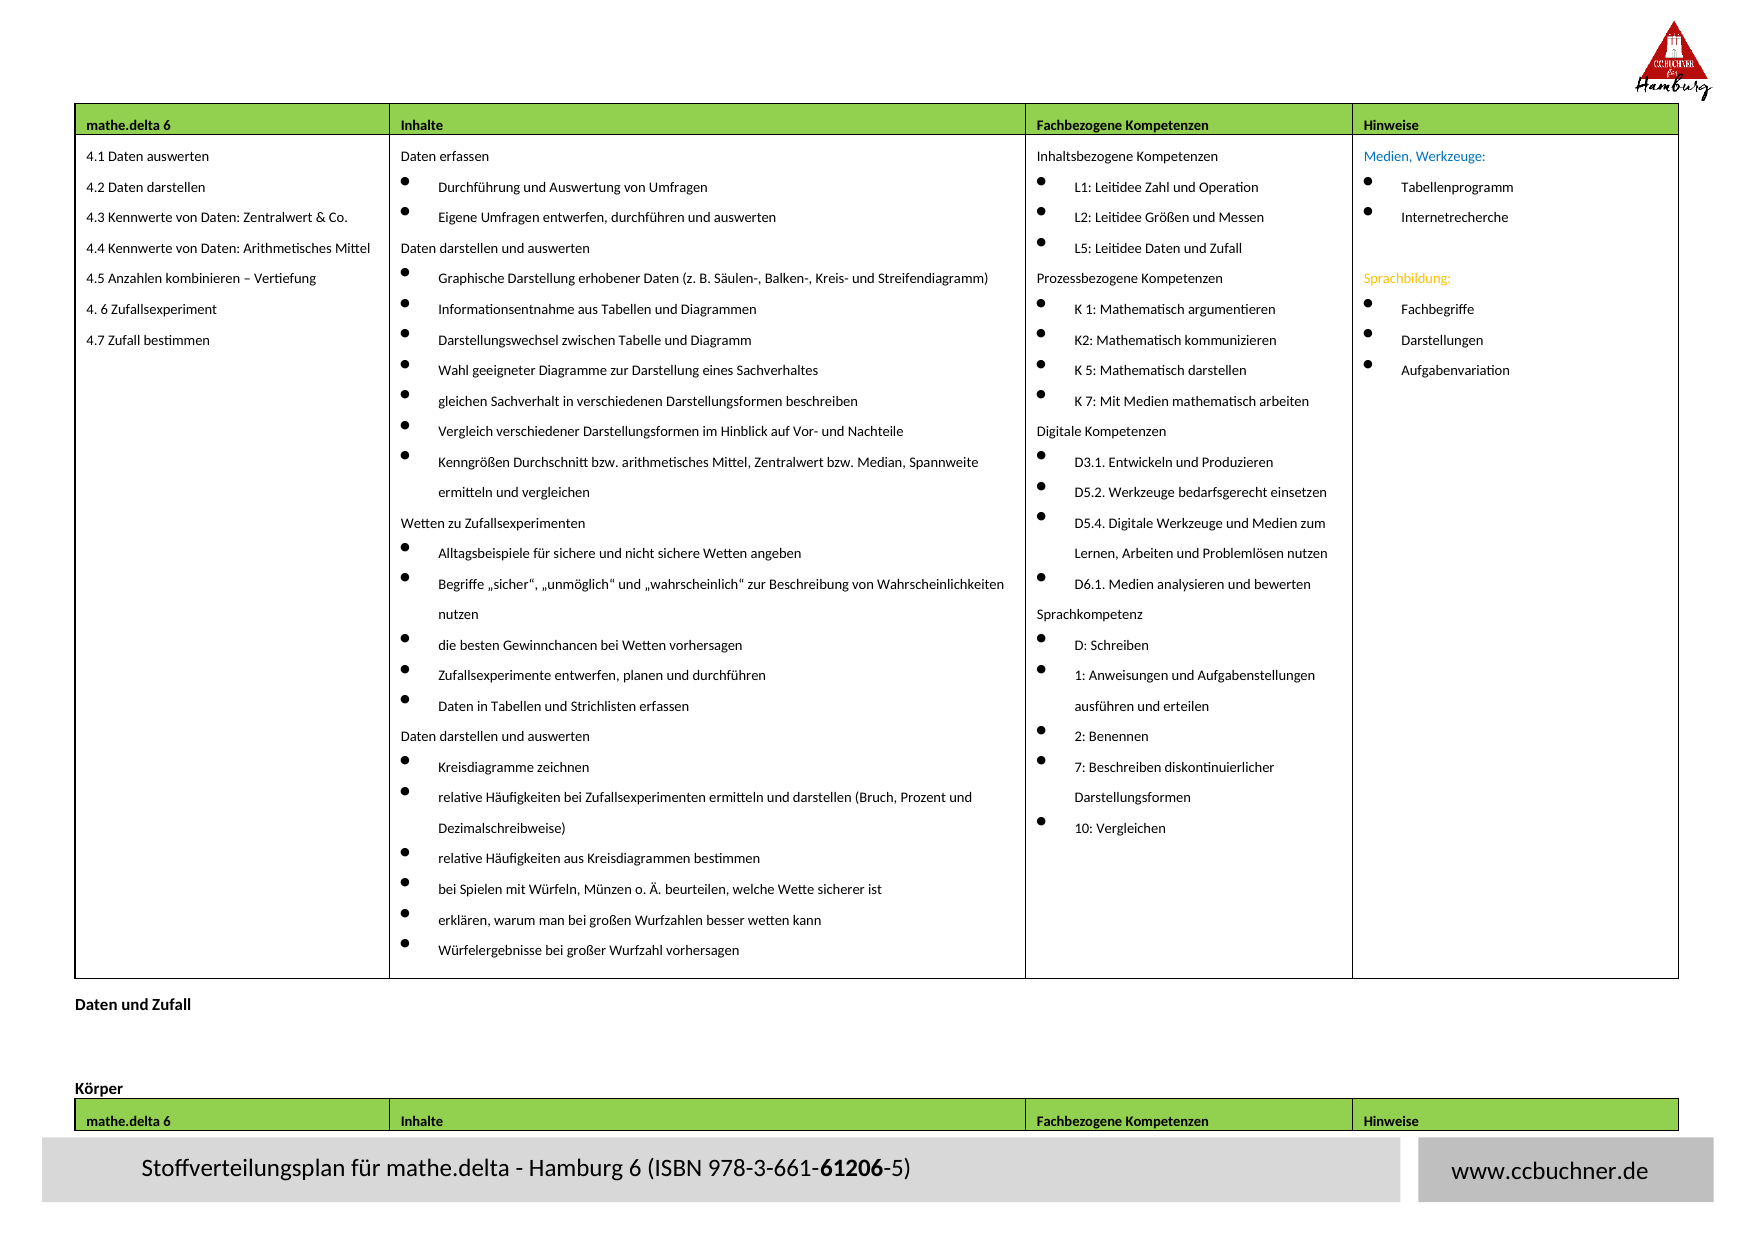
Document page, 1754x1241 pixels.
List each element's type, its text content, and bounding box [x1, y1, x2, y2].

table_header Hinweise [1353, 104, 1678, 134]
text Daten und Zufall [75, 979, 1679, 1015]
table_header mathe.delta 6 [76, 104, 389, 134]
table_cell Daten erfassen Durchführung und Auswertung von Umfragen Eigene Umfragen entwerfen, durchführen und auswerten Daten darstellen und auswerten Graphische Darstellung erhobener Daten (z. B. Säulen-, Balken-, Kreis- und Streifendiagramm) Informationsentnahme aus Tabellen und Diagrammen Darstellungswechsel zwischen Tabelle und Diagramm Wahl geeigneter Diagramme zur Darstellung eines Sachverhaltes gleichen Sachverhalt in verschiedenen Darstellungsformen beschreiben Vergleich verschiedener Darstellungsformen im Hinblick auf Vor- und Nachteile Kenngrößen Durchschnitt bzw. arithmetisches Mittel, Zentralwert bzw. Median, Spannweite ermitteln und vergleichen Wetten zu Zufallsexperimenten Alltagsbeispiele für sichere und nicht sichere Wetten angeben Begriffe „sicher“, „unmöglich“ und „wahrscheinlich“ zur Beschreibung von Wahrscheinlichkeiten nutzen die besten Gewinnchancen bei Wetten vorhersagen Zufallsexperimente entwerfen, planen und durchführen Daten in Tabellen und Strichlisten erfassen Daten darstellen und auswerten Kreisdiagramme zeichnen relative Häufigkeiten bei Zufallsexperimenten ermitteln und darstellen (Bruch, Prozent und Dezimalschreibweise) relative Häufigkeiten aus Kreisdiagrammen bestimmen bei Spielen mit Würfeln, Münzen o. Ä. beurteilen, welche Wette sicherer ist erklären, warum man bei großen Wurfzahlen besser wetten kann Würfelergebnisse bei großer Wurfzahl vorhersagen [390, 135, 1025, 978]
table_header Inhalte [390, 1099, 1025, 1130]
table_header Fachbezogene Kompetenzen [1026, 104, 1352, 134]
table_header Hinweise [1353, 1099, 1678, 1130]
table_header mathe.delta 6 [76, 1099, 389, 1130]
table_cell Inhaltsbezogene Kompetenzen L1: Leitidee Zahl und Operation L2: Leitidee Größen und Messen L5: Leitidee Daten und Zufall Prozessbezogene Kompetenzen K 1: Mathematisch argumentieren K2: Mathematisch kommunizieren K 5: Mathematisch darstellen K 7: Mit Medien mathematisch arbeiten Digitale Kompetenzen D3.1. Entwickeln und Produzieren D5.2. Werkzeuge bedarfsgerecht einsetzen D5.4. Digitale Werkzeuge und Medien zum Lernen, Arbeiten und Problemlösen nutzen D6.1. Medien analysieren und bewerten Sprachkompetenz D: Schreiben 1: Anweisungen und Aufgabenstellungen ausführen und erteilen 2: Benennen 7: Beschreiben diskontinuierlicher Darstellungsformen 10: Vergleichen [1026, 135, 1352, 978]
table_header Inhalte [390, 104, 1025, 134]
table_header Fachbezogene Kompetenzen [1026, 1099, 1352, 1130]
table_cell Medien, Werkzeuge: Tabellenprogramm Internetrecherche Sprachbildung: Fachbegriffe Darstellungen Aufgabenvariation [1353, 135, 1678, 978]
picture [1628, 19, 1721, 103]
text Körper [75, 1063, 1679, 1098]
table_cell 4.1 Daten auswerten 4.2 Daten darstellen 4.3 Kennwerte von Daten: Zentralwert & Co. 4.4 Kennwerte von Daten: Arithmetisches Mittel 4.5 Anzahlen kombinieren – Vertiefung 4. 6 Zufallsexperiment 4.7 Zufall bestimmen [76, 135, 389, 978]
